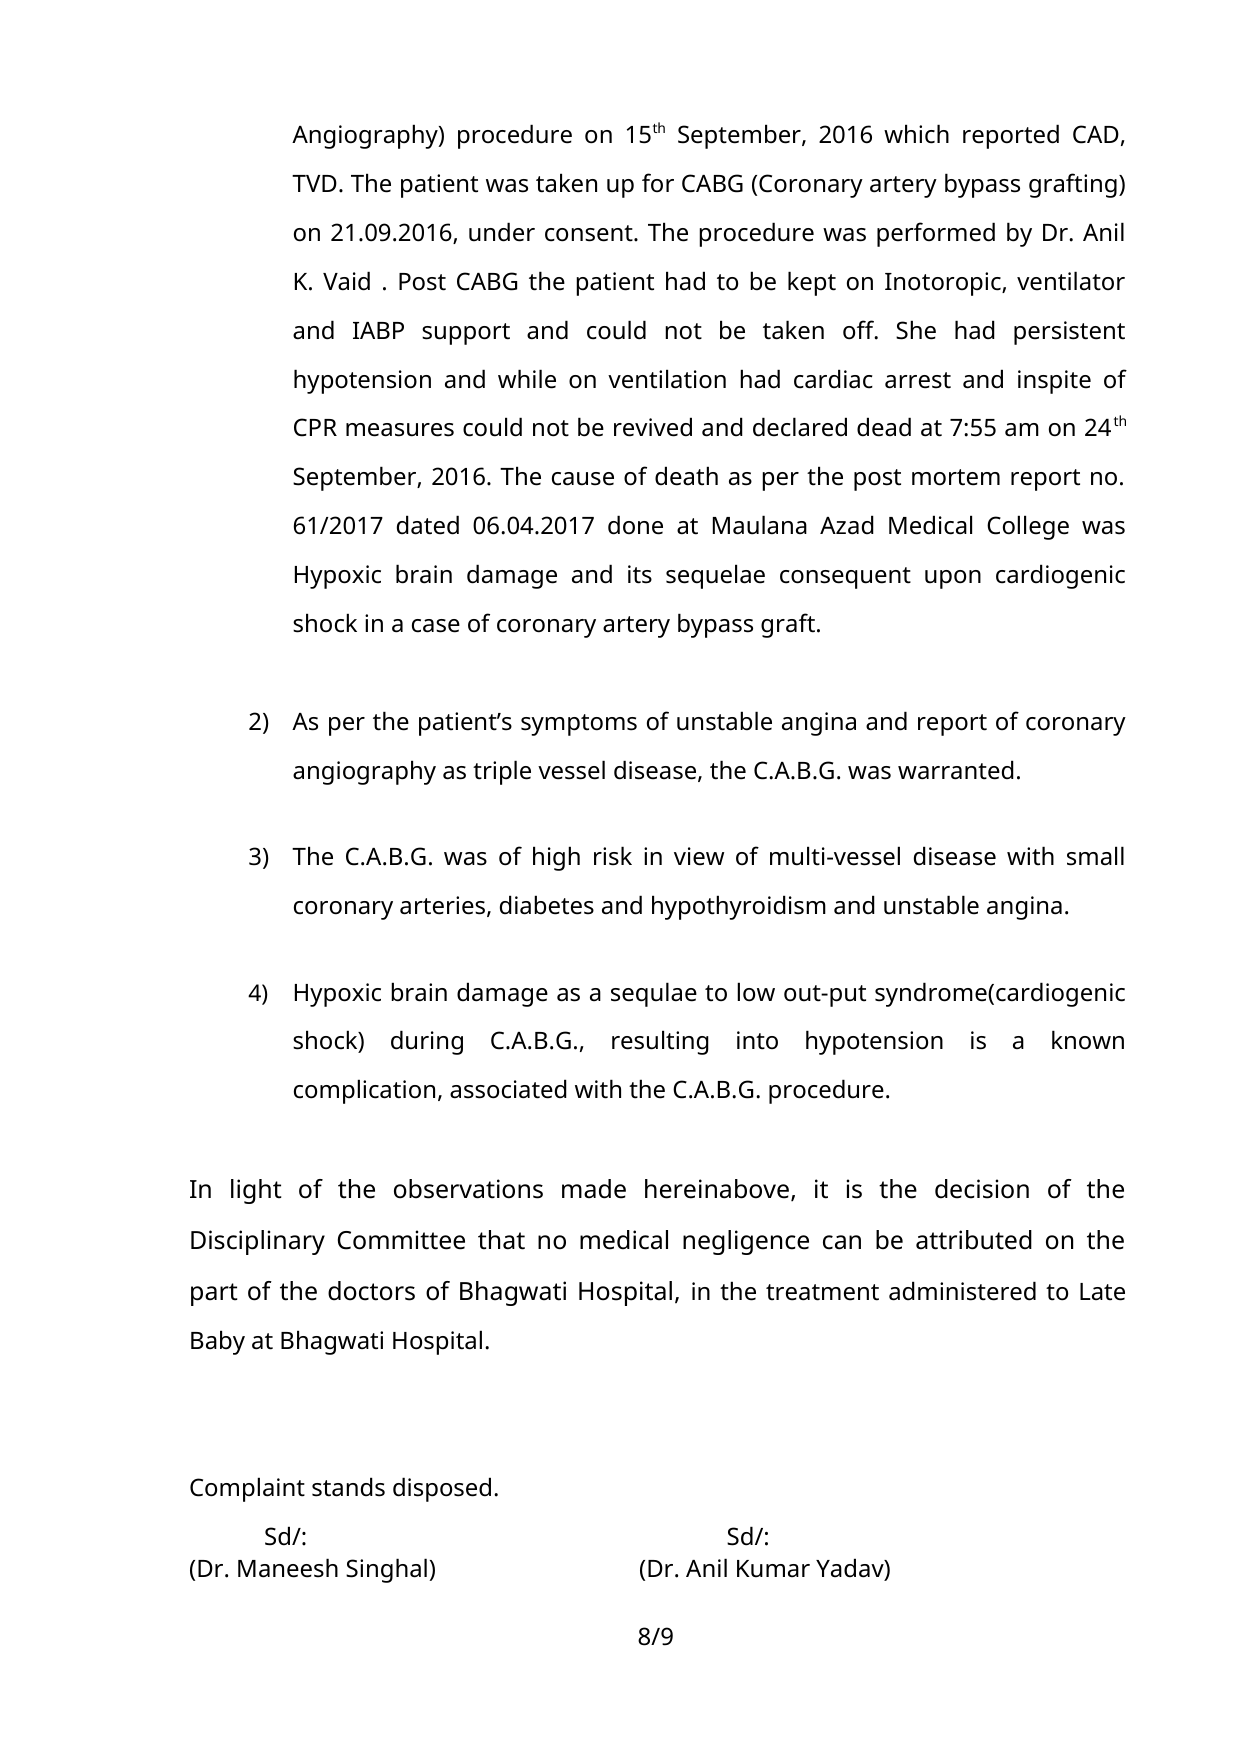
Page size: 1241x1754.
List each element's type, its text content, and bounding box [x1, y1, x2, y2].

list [248, 118, 1127, 639]
list As per the patient’s symptoms of unstable angina and report of coronary angiography as triple vessel disease, the C.A.B.G. was warranted. [248, 705, 1127, 787]
list The C.A.B.G. was of high risk in view of multi-vessel disease with small coronary arteries, diabetes and hypothyroidism and unstable angina. [248, 840, 1127, 922]
text In light of the observations made hereinabove, it is the decision of the Disciplinary Committee that no medical negligence can be attributed on the part of the doctors of Bhagwati Hospital, in the treatment administered to Late Baby at Bhagwati Hospital. [189, 1171, 1127, 1356]
list Hypoxic brain damage as a sequlae to low out-put syndrome(cardiogenic shock) during C.A.B.G., resulting into hypotension is a known complication, associated with the C.A.B.G. procedure. [248, 975, 1127, 1106]
text Complaint stands disposed. [189, 1470, 1127, 1503]
text Sd/: Sd/: [189, 1519, 1122, 1552]
text (Dr. Maneesh Singhal) (Dr. Anil Kumar Yadav) [189, 1552, 1122, 1584]
